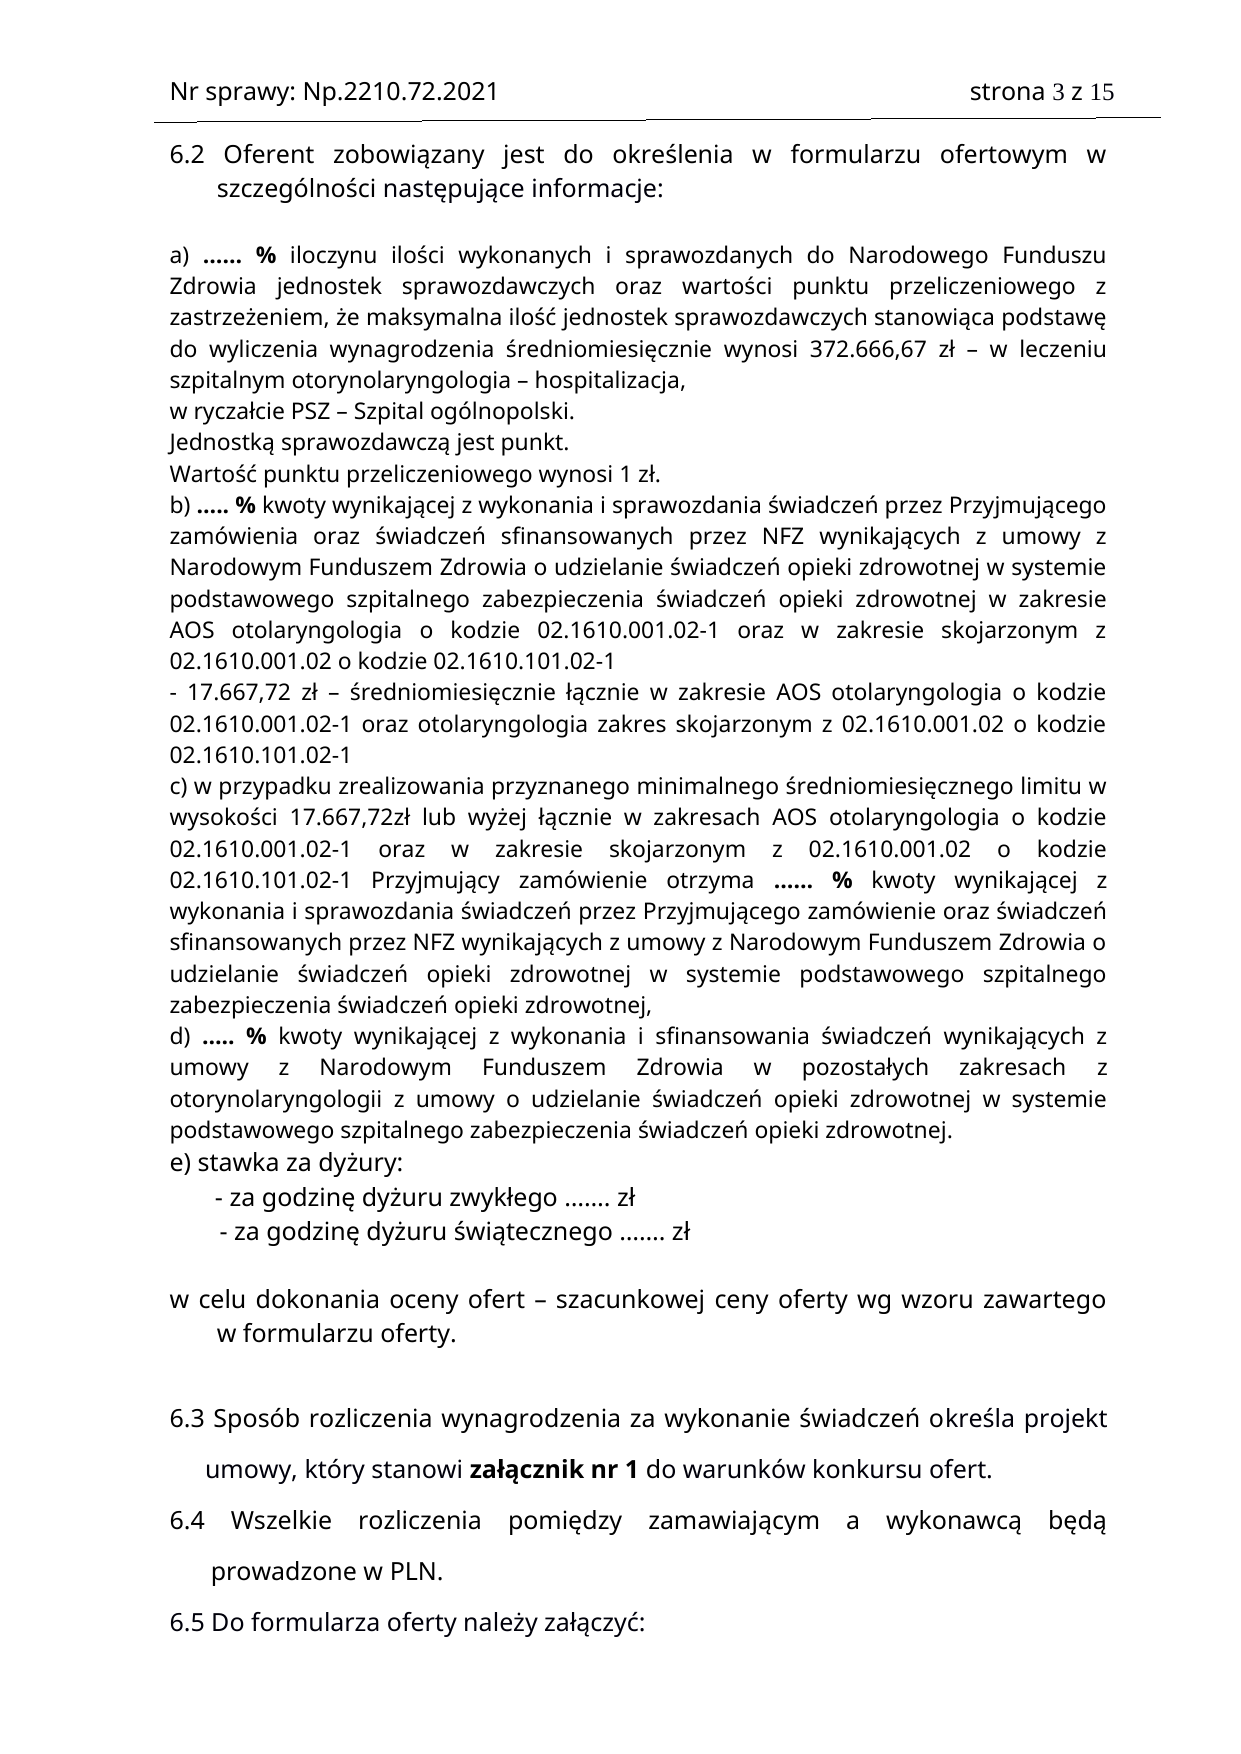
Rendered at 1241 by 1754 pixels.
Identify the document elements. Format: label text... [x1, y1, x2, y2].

text 6.3 Sposób rozliczenia wynagrodzenia za wykonanie świadczeń określa projekt umowy, który stanowi załącznik nr 1 do warunków konkursu ofert. [169, 1401, 1107, 1486]
text 6.2 Oferent zobowiązany jest do określenia w formularzu ofertowym w szczególności następujące informacje: [169, 137, 1107, 205]
text e) stawka za dyżury: [169, 1145, 1107, 1179]
text c) w przypadku zrealizowania przyznanego minimalnego średniomiesięcznego limitu w wysokości 17.667,72zł lub wyżej łącznie w zakresach AOS otolaryngologia o kodzie 02.1610.001.02-1 oraz w zakresie skojarzonym z 02.1610.001.02 o kodzie 02.1610.101.02-1 Przyjmujący zamówienie otrzyma …… % kwoty wynikającej z wykonania i sprawozdania świadczeń przez Przyjmującego zamówienie oraz świadczeń sfinansowanych przez NFZ wynikających z umowy z Narodowym Funduszem Zdrowia o udzielanie świadczeń opieki zdrowotnej w systemie podstawowego szpitalnego zabezpieczenia świadczeń opieki zdrowotnej, [169, 770, 1107, 1020]
text - za godzinę dyżuru świątecznego ……. zł [169, 1213, 1107, 1247]
text Wartość punktu przeliczeniowego wynosi 1 zł. [169, 458, 1107, 489]
text 6.5 Do formularza oferty należy załączyć: [157, 1605, 1107, 1639]
text a) …… % iloczynu ilości wykonanych i sprawozdanych do Narodowego Funduszu Zdrowia jednostek sprawozdawczych oraz wartości punktu przeliczeniowego z zastrzeżeniem, że maksymalna ilość jednostek sprawozdawczych stanowiąca podstawę do wyliczenia wynagrodzenia średniomiesięcznie wynosi 372.666,67 zł – w leczeniu szpitalnym otorynolaryngologia – hospitalizacja, [169, 239, 1107, 395]
text - 17.667,72 zł – średniomiesięcznie łącznie w zakresie AOS otolaryngologia o kodzie 02.1610.001.02-1 oraz otolaryngologia zakres skojarzonym z 02.1610.001.02 o kodzie 02.1610.101.02-1 [169, 676, 1107, 770]
text Jednostką sprawozdawczą jest punkt. [169, 426, 1107, 458]
text w ryczałcie PSZ – Szpital ogólnopolski. [169, 395, 1107, 426]
text d) ….. % kwoty wynikającej z wykonania i sfinansowania świadczeń wynikających z umowy z Narodowym Funduszem Zdrowia w pozostałych zakresach z otorynolaryngologii z umowy o udzielanie świadczeń opieki zdrowotnej w systemie podstawowego szpitalnego zabezpieczenia świadczeń opieki zdrowotnej. [169, 1020, 1107, 1145]
text 6.4 Wszelkie rozliczenia pomiędzy zamawiającym a wykonawcą będą prowadzone w PLN. [169, 1503, 1107, 1588]
text b) ….. % kwoty wynikającej z wykonania i sprawozdania świadczeń przez Przyjmującego zamówienia oraz świadczeń sfinansowanych przez NFZ wynikających z umowy z Narodowym Funduszem Zdrowia o udzielanie świadczeń opieki zdrowotnej w systemie podstawowego szpitalnego zabezpieczenia świadczeń opieki zdrowotnej w zakresie AOS otolaryngologia o kodzie 02.1610.001.02-1 oraz w zakresie skojarzonym z 02.1610.001.02 o kodzie 02.1610.101.02-1 [169, 489, 1107, 676]
text w celu dokonania oceny ofert – szacunkowej ceny oferty wg wzoru zawartego w formularzu oferty. [169, 1281, 1107, 1349]
text - za godzinę dyżuru zwykłego ……. zł [169, 1179, 1107, 1213]
